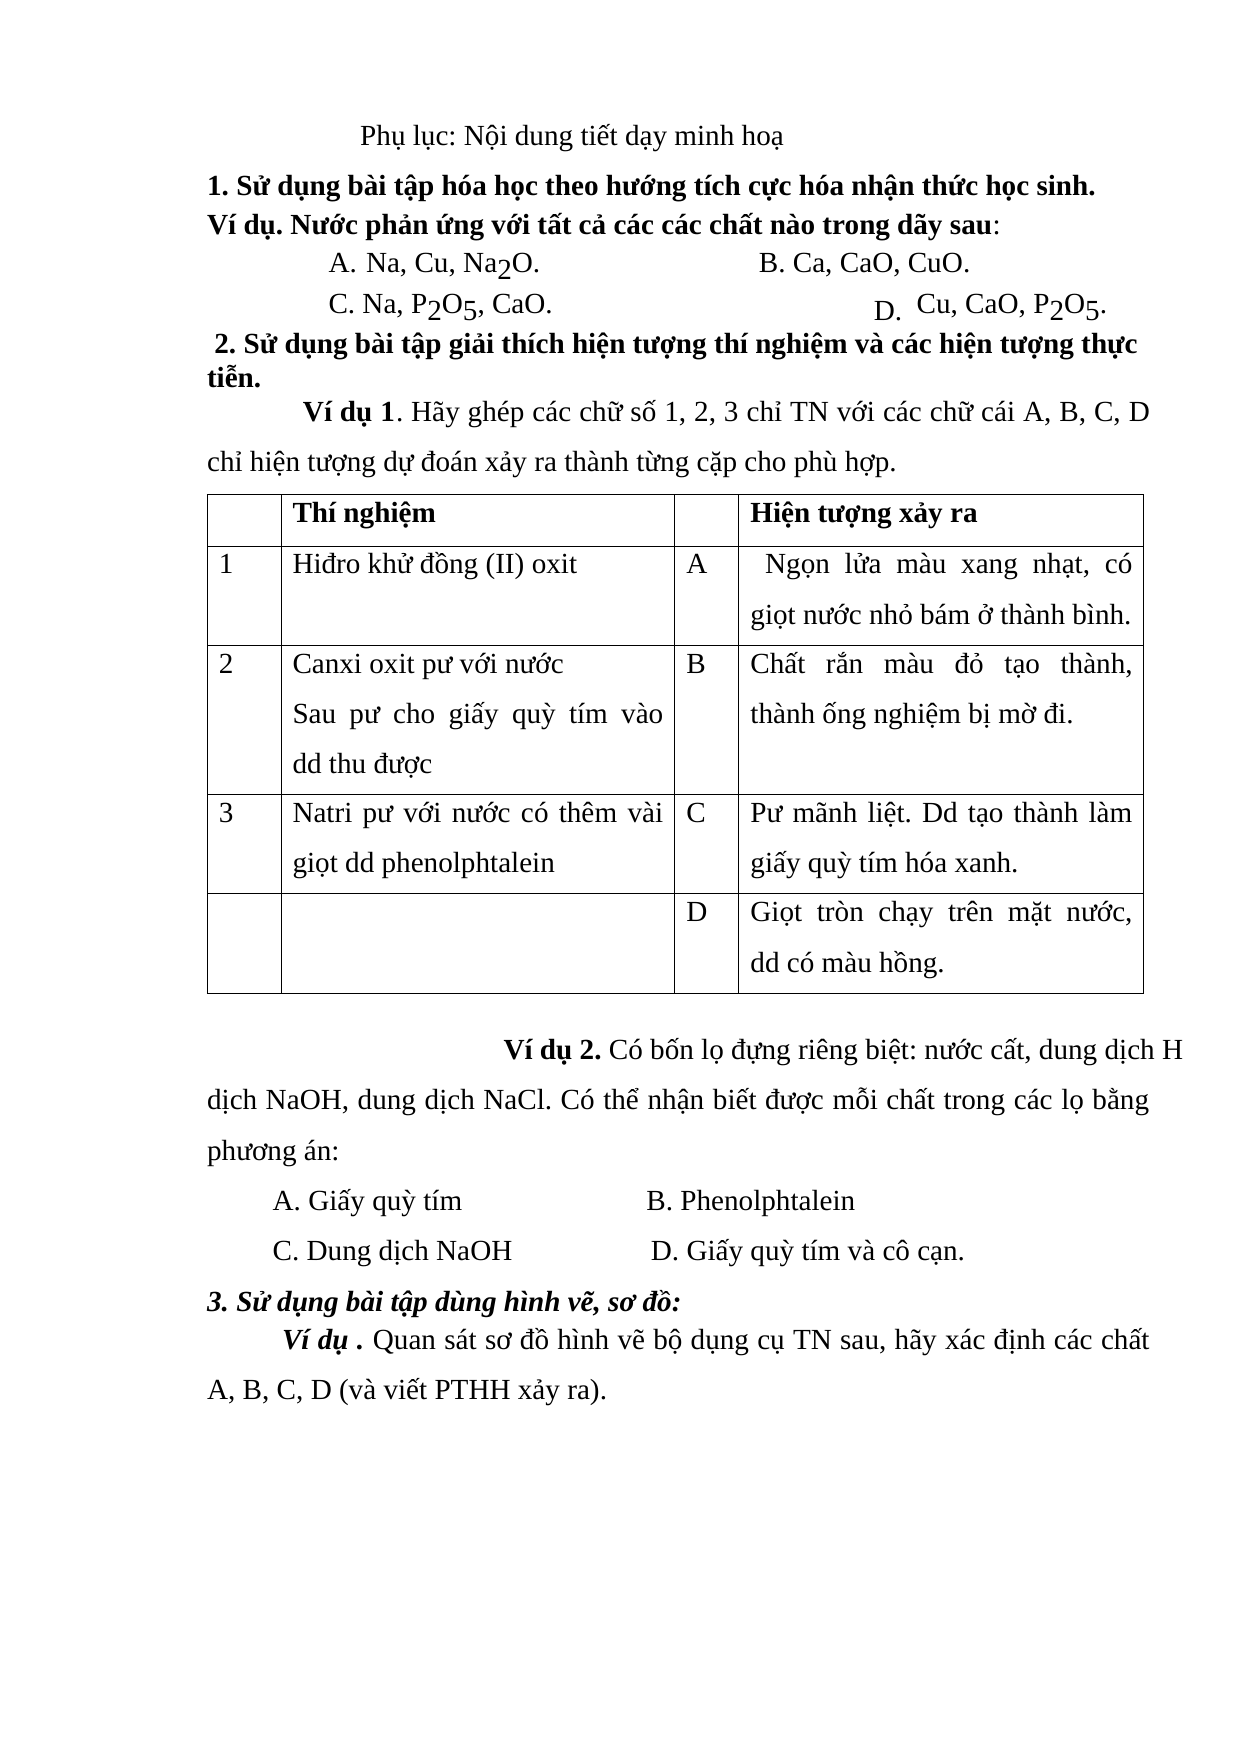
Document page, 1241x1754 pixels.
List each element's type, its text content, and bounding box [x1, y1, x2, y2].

table_cell B [675, 646, 738, 794]
table_header [208, 495, 281, 546]
text 1. Sử dụng bài tập hóa học theo hướng tích cực hóa nhận thức học sinh. [207, 168, 1152, 202]
table_cell Hiđro khử đồng (II) oxit [282, 547, 674, 645]
list Na, Cu, Na2O. B. Ca, CaO, CuO. [328, 246, 1152, 286]
table_cell 1 [208, 547, 281, 645]
table_cell 2 [208, 646, 281, 794]
table_cell [208, 894, 281, 992]
table_cell Chất rắn màu đỏ tạo thành, thành ống nghiệm bị mờ đi. [739, 646, 1143, 794]
table_cell Pư mãnh liệt. Dd tạo thành làm giấy quỳ tím hóa xanh. [739, 795, 1143, 893]
text Ví dụ 1. Hãy ghép các chữ số 1, 2, 3 chỉ TN với các chữ cái A, B, C, D chỉ hiện tượng dự đoán xảy ra thành từng cặp cho phù hợp. [207, 394, 1152, 477]
table_header Hiện tượng xảy ra [739, 495, 1143, 546]
table_cell Ngọn lửa màu xang nhạt, có giọt nước nhỏ bám ở thành bình. [739, 547, 1143, 645]
table_header Thí nghiệm [282, 495, 674, 546]
text Ví dụ. Nước phản ứng với tất cả các các chất nào trong dãy sau: [207, 207, 1152, 241]
table_cell [282, 894, 674, 992]
text C. Dung dịch NaOH D. Giấy quỳ tím và cô cạn. [207, 1233, 1152, 1267]
table_cell A [675, 547, 738, 645]
table_cell 3 [208, 795, 281, 893]
text 2. Sử dụng bài tập giải thích hiện tượng thí nghiệm và các hiện tượng thực tiễn. [207, 327, 1152, 394]
text Ví dụ 2. Có bốn lọ đựng riêng biệt: nước cất, dung dịch H2SO4, dung dịch NaOH, dung dịch NaCl. Có thể nhận biết được mỗi chất trong các lọ bằng phương án: [207, 1032, 1152, 1166]
table_cell Canxi oxit pư với nước Sau pư cho giấy quỳ tím vào dd thu được [282, 646, 674, 794]
table_cell C [675, 795, 738, 893]
text Phụ lục: Nội dung tiết dạy minh hoạ [207, 118, 1152, 152]
table_cell D [675, 894, 738, 992]
text Ví dụ . Quan sát sơ đồ hình vẽ bộ dụng cụ TN sau, hãy xác định các chất A, B, C, D (và viết PTHH xảy ra). [207, 1322, 1152, 1406]
table_cell Giọt tròn chạy trên mặt nước, dd có màu hồng. [739, 894, 1143, 992]
table_cell Natri pư với nước có thêm vài giọt dd phenolphtalein [282, 795, 674, 893]
table_header [675, 495, 738, 546]
text C. Na, P2O5, CaO. D. Cu, CaO, P2O5. [328, 286, 1152, 327]
text 3. Sử dụng bài tập dùng hình vẽ, sơ đồ: [207, 1284, 1152, 1317]
text A. Giấy quỳ tím B. Phenolphtalein [207, 1183, 1152, 1217]
